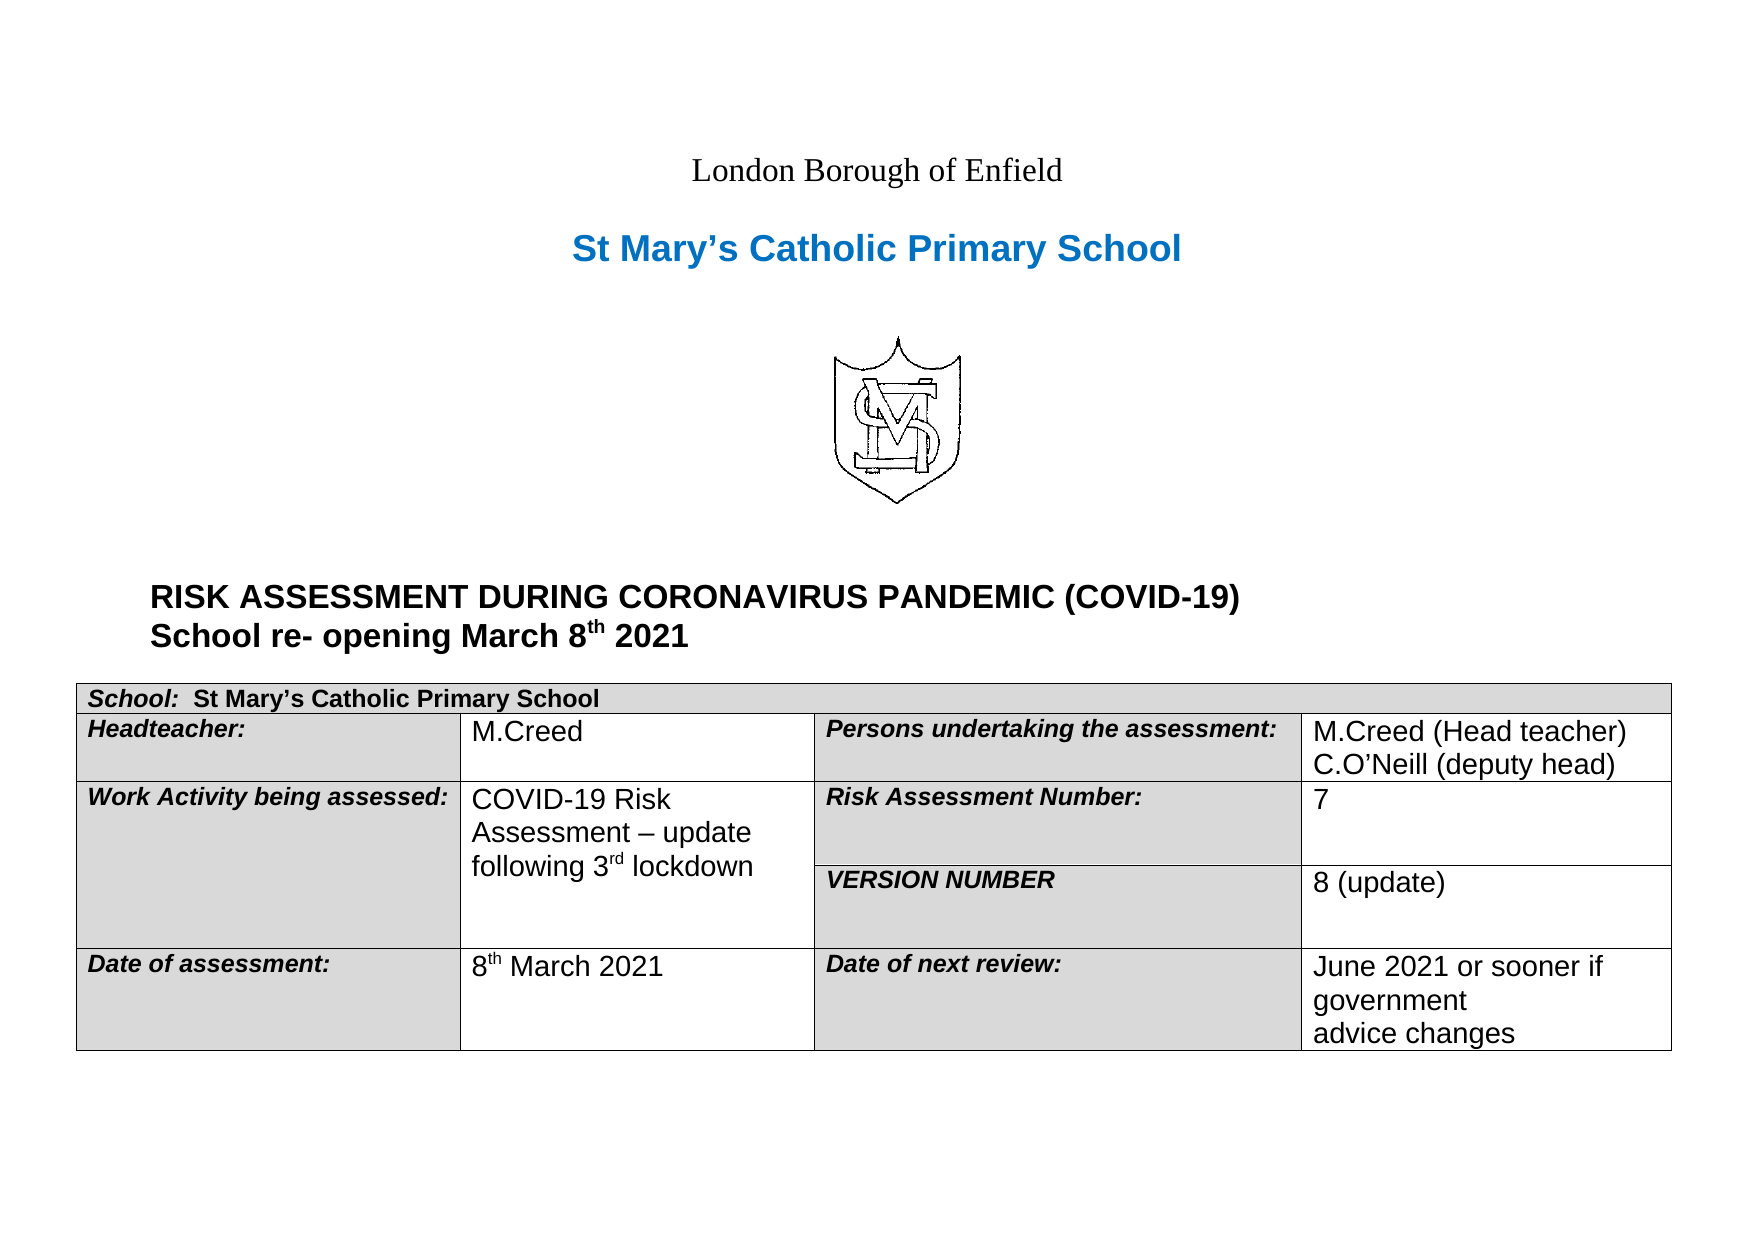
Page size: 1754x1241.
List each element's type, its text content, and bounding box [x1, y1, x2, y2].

table_cell Risk Assessment Number: [815, 782, 1301, 864]
table_cell Date of assessment: [77, 949, 460, 1050]
table_cell Persons undertaking the assessment: [815, 714, 1301, 781]
text School re- opening March 8th 2021 [150, 616, 1604, 654]
table_cell June 2021 or sooner if government advice changes [1302, 949, 1671, 1050]
table_cell 8 (update) [1302, 866, 1671, 948]
table_cell M.Creed [461, 714, 814, 781]
text St Mary’s Catholic Primary School [150, 227, 1604, 270]
text RISK ASSESSMENT DURING CORONAVIRUS PANDEMIC (COVID-19) [150, 577, 1604, 616]
table_cell 7 [1302, 782, 1671, 864]
table_header School: St Mary’s Catholic Primary School [77, 684, 1671, 713]
table_cell VERSION NUMBER [815, 866, 1301, 948]
table_cell M.Creed (Head teacher) C.O’Neill (deputy head) [1302, 714, 1671, 781]
table_cell Work Activity being assessed: [77, 782, 460, 948]
table_cell COVID-19 Risk Assessment – update following 3rd lockdown [461, 782, 814, 948]
table_cell 8th March 2021 [461, 949, 814, 1050]
table_cell Date of next review: [815, 949, 1301, 1050]
table_cell Headteacher: [77, 714, 460, 781]
text London Borough of Enfield [150, 150, 1604, 188]
